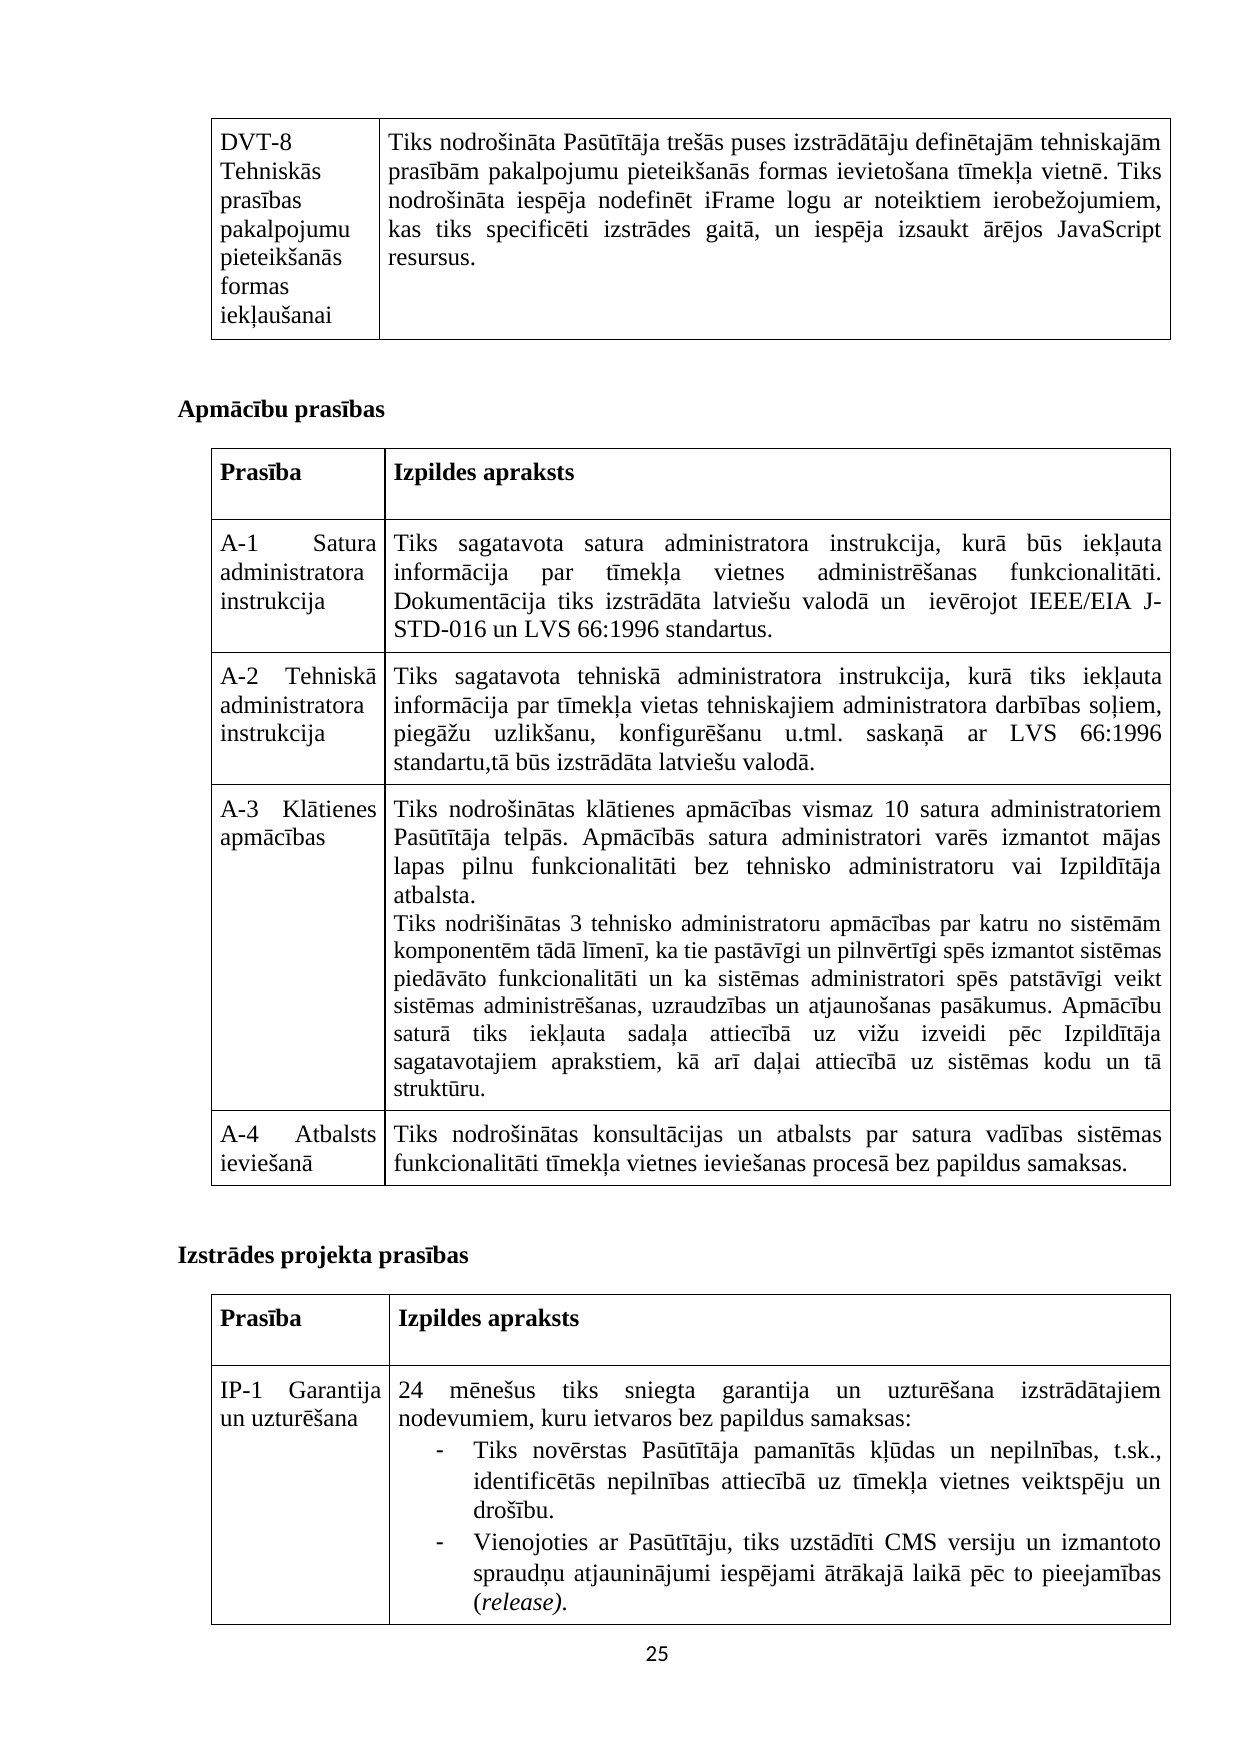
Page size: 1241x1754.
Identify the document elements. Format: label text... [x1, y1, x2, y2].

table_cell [212, 1366, 389, 1624]
table_cell Tiks sagatavota satura administratora instrukcija, kurā būs iekļauta informācija par tīmekļa vietnes administrēšanas funkcionalitāti. Dokumentācija tiks izstrādāta latviešu valodā un ievērojot IEEE/EIA J-STD-016 un LVS 66:1996 standartus. [386, 520, 1170, 652]
table_cell A-4 Atbalsts ieviešanā [212, 1111, 384, 1185]
table_cell DVT-8 Tehniskās prasības pakalpojumu pieteikšanās formas iekļaušanai [212, 119, 379, 339]
table_cell Tiks sagatavota tehniskā administratora instrukcija, kurā tiks iekļauta informācija par tīmekļa vietas tehniskajiem administratora darbības soļiem, piegāžu uzlikšanu, konfigurēšanu u.tml. saskaņā ar LVS 66:1996 standartu,tā būs izstrādāta latviešu valodā. [386, 653, 1170, 784]
table_cell Tiks nodrošinātas klātienes apmācības vismaz 10 satura administratoriem Pasūtītāja telpās. Apmācībās satura administratori varēs izmantot mājas lapas pilnu funkcionalitāti bez tehnisko administratoru vai Izpildītāja atbalsta. Tiks nodrišinātas 3 tehnisko administratoru apmācības par katru no sistēmām komponentēm tādā līmenī, ka tie pastāvīgi un pilnvērtīgi spēs izmantot sistēmas piedāvāto funkcionalitāti un ka sistēmas administratori spēs patstāvīgi veikt sistēmas administrēšanas, uzraudzības un atjaunošanas pasākumus. Apmācību saturā tiks iekļauta sadaļa attiecībā uz vižu izveidi pēc Izpildītāja sagatavotajiem aprakstiem, kā arī daļai attiecībā uz sistēmas kodu un tā struktūru. [386, 785, 1170, 1110]
text Izstrādes projekta prasības [177, 1240, 1137, 1269]
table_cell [390, 1366, 1170, 1624]
table_header Izpildes apraksts [390, 1295, 1170, 1365]
text Apmācību prasības [177, 394, 1137, 423]
table_cell A-3 Klātienes apmācības [212, 785, 384, 1110]
table_cell Tiks nodrošināta Pasūtītāja trešās puses izstrādātāju definētajām tehniskajām prasībām pakalpojumu pieteikšanās formas ievietošana tīmekļa vietnē. Tiks nodrošināta iespēja nodefinēt iFrame logu ar noteiktiem ierobežojumiem, kas tiks specificēti izstrādes gaitā, un iespēja izsaukt ārējos JavaScript resursus. [380, 119, 1170, 339]
table_cell A-1 Satura administratora instrukcija [212, 520, 384, 652]
table_header Prasība [212, 449, 384, 519]
table_cell Tiks nodrošinātas konsultācijas un atbalsts par satura vadības sistēmas funkcionalitāti tīmekļa vietnes ieviešanas procesā bez papildus samaksas. [386, 1111, 1170, 1185]
table_cell A-2 Tehniskā administratora instrukcija [212, 653, 384, 784]
table_header Prasība [212, 1295, 389, 1365]
table_header Izpildes apraksts [386, 449, 1170, 519]
